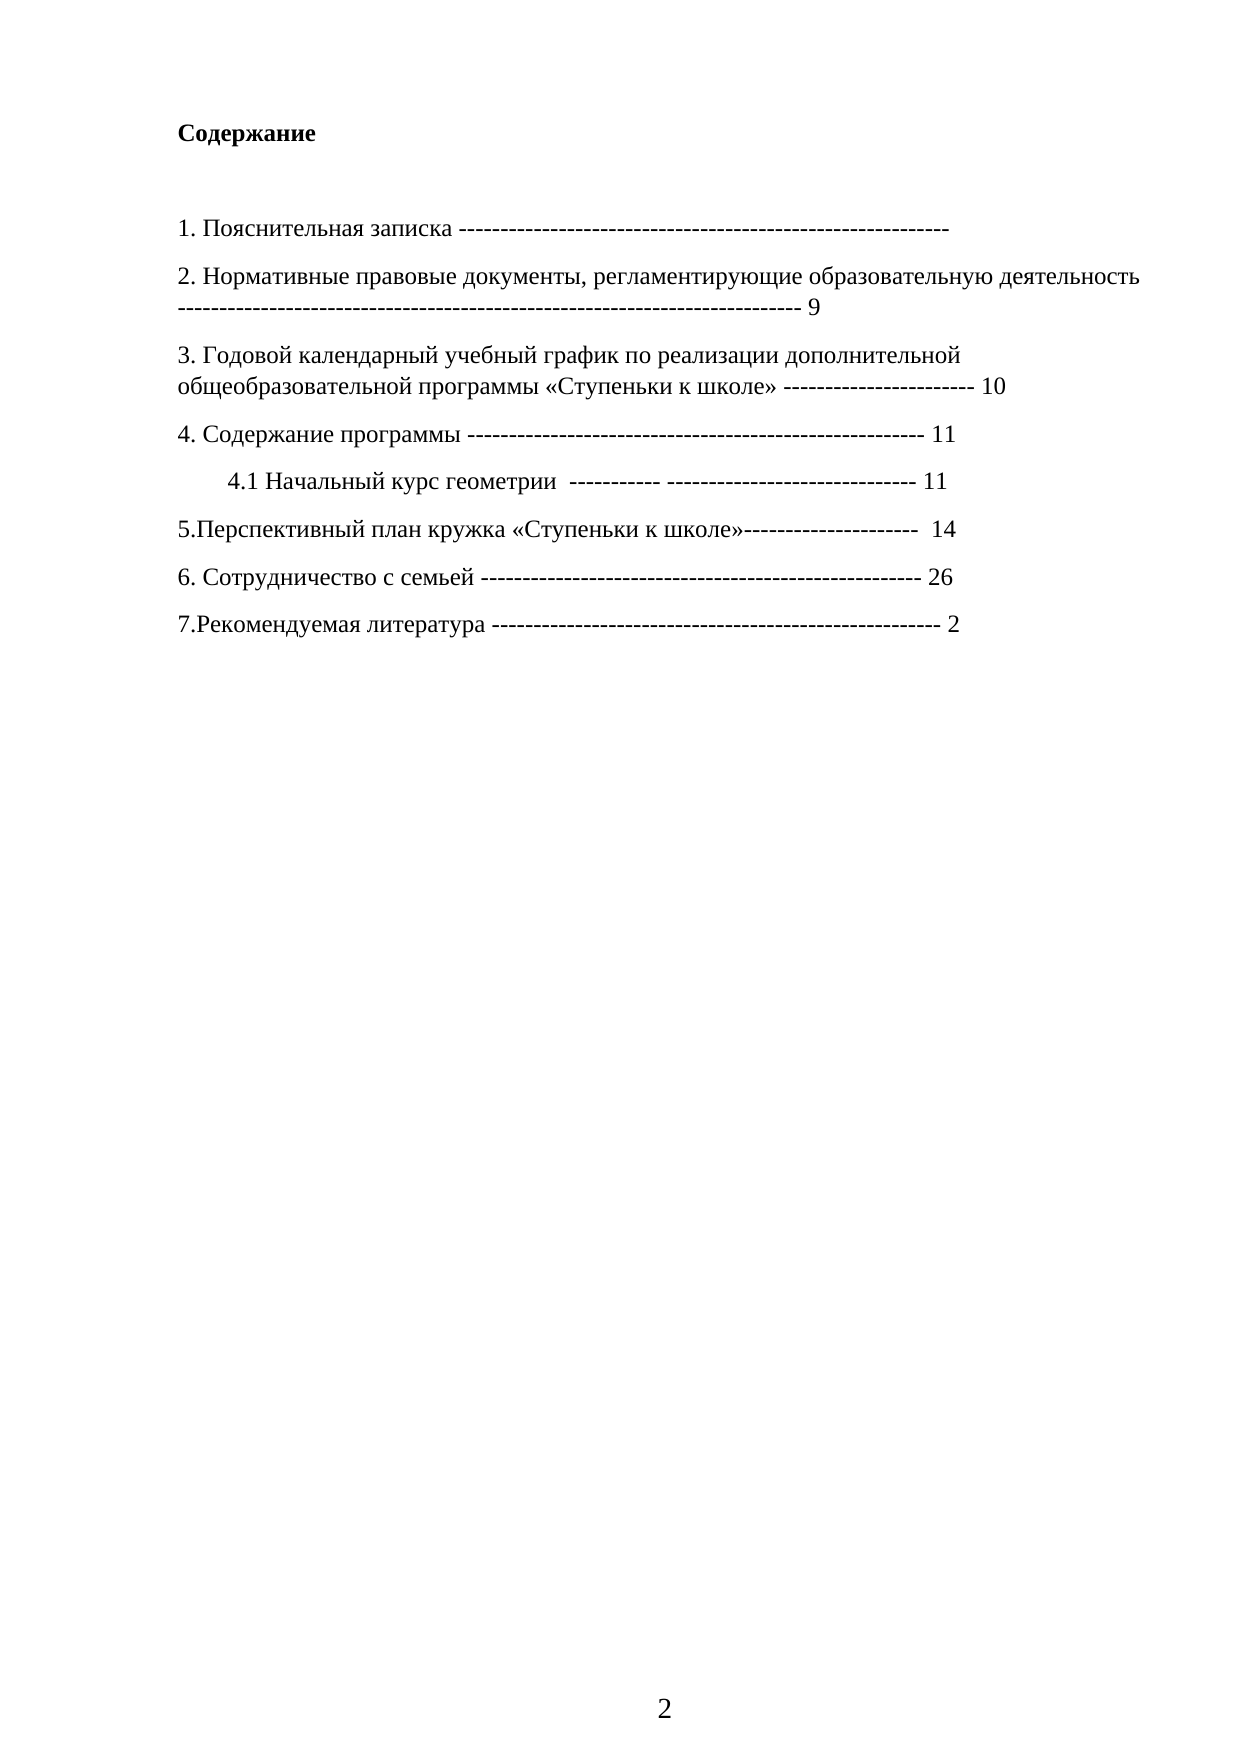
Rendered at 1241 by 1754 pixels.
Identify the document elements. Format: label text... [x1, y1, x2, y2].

text 7.Рекомендуемая литература ------------------------------------------------------ 2 [177, 609, 1152, 638]
text 5.Перспективный план кружка «Ступеньки к школе»--------------------- 14 [177, 514, 1152, 543]
text 2. Нормативные правовые документы, регламентирующие образовательную деятельность --------------------------------------------------------------------------- 9 [177, 261, 1152, 321]
text Содержание [177, 118, 1152, 147]
text 4.1 Начальный курс геометрии ----------- ------------------------------ 11 [177, 466, 1152, 495]
text 1. Пояснительная записка ----------------------------------------------------------- [177, 213, 1152, 242]
text 6. Сотрудничество с семьей ----------------------------------------------------- 26 [177, 562, 1152, 591]
text 3. Годовой календарный учебный график по реализации дополнительной общеобразовательной программы «Ступеньки к школе» ----------------------- 10 [177, 340, 1152, 400]
text 4. Содержание программы ------------------------------------------------------- 11 [177, 419, 1152, 447]
